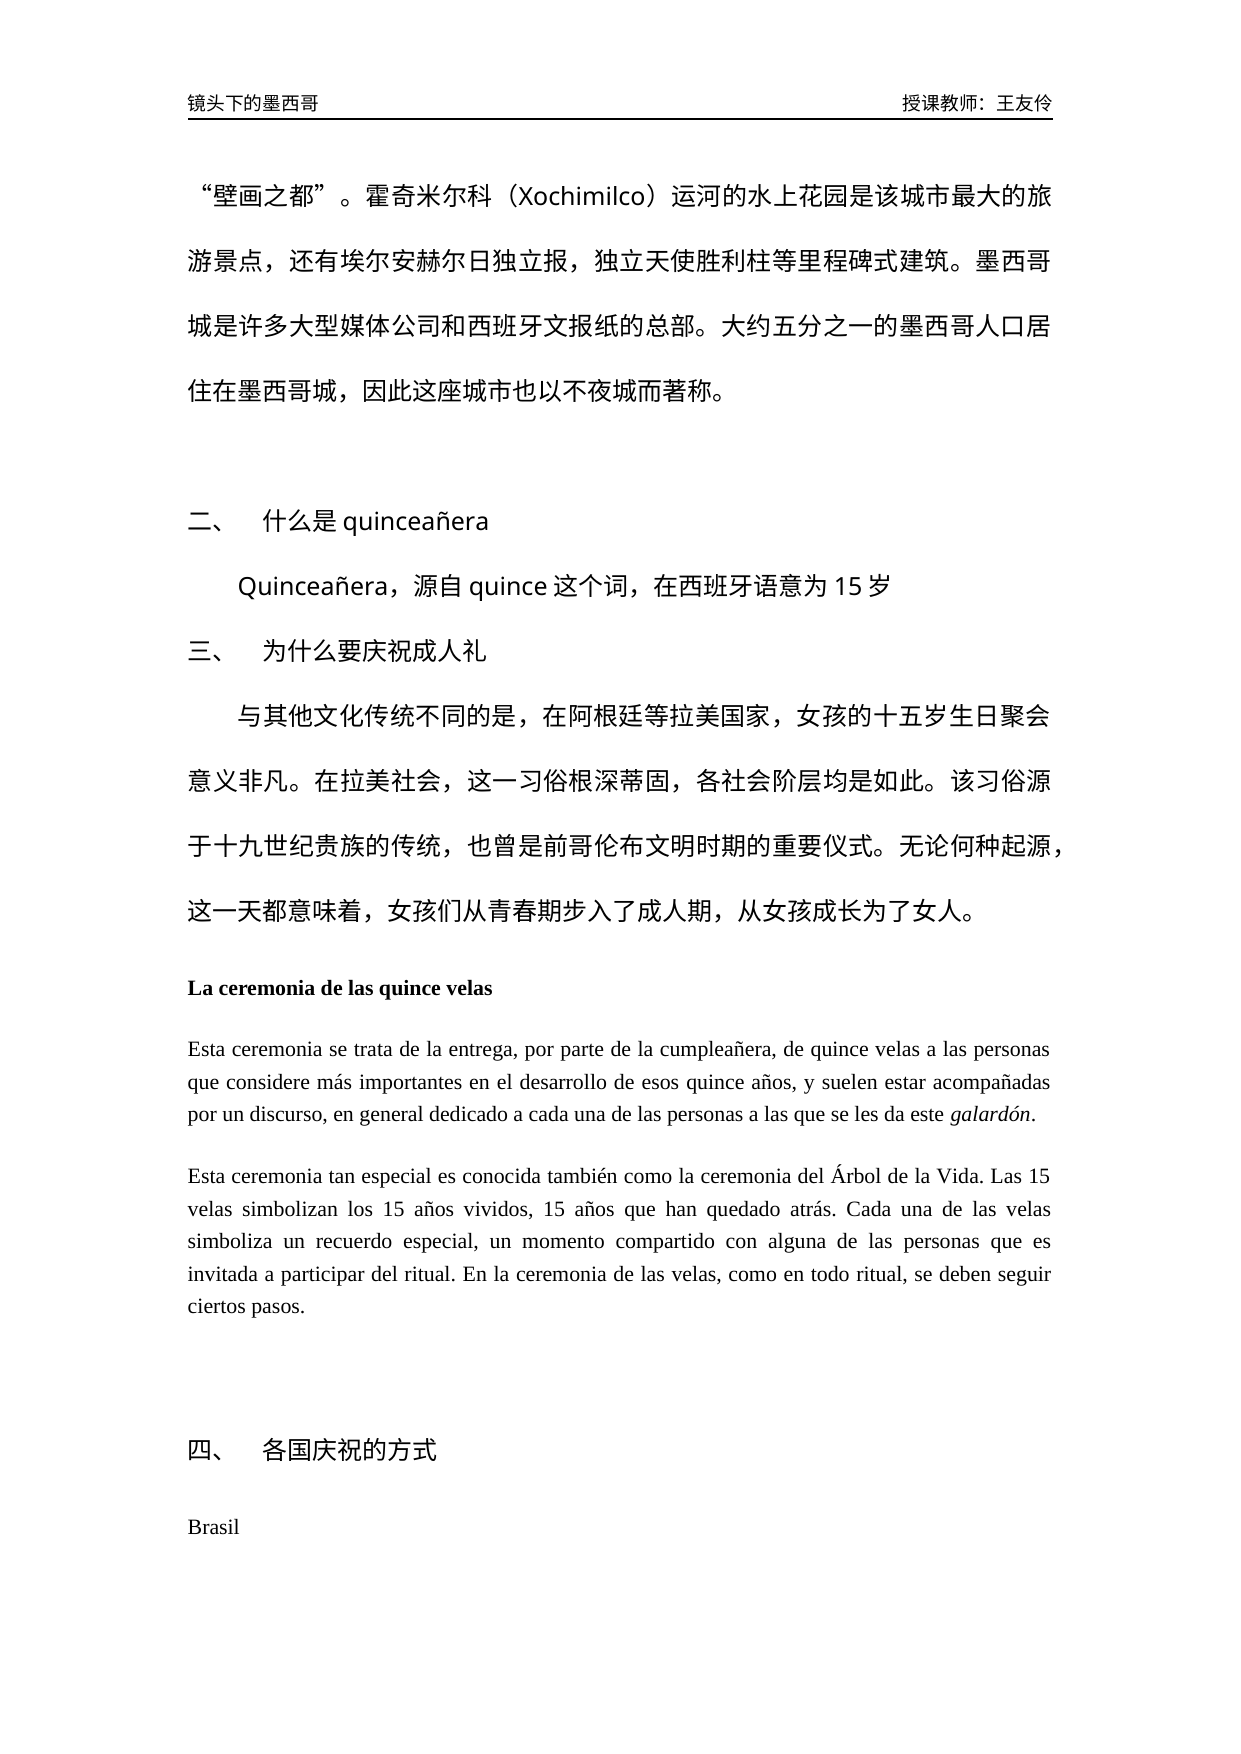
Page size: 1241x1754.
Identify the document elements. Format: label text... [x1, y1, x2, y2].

list 什么是quinceañera [187, 487, 1053, 552]
text Esta ceremonia se trata de la entrega, por parte de la cumpleañera, de quince velas a las personas que considere más importantes en el desarrollo de esos quince años, y suelen estar acompañadas por un discurso, en general dedicado a cada una de las personas a las que se les da este galardón. [187, 1033, 1053, 1130]
text Quinceañera，源自quince 这个词，在西班牙语意为15岁 [187, 552, 1053, 617]
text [187, 162, 1053, 422]
text La ceremonia de las quince velas [187, 971, 1053, 1004]
list 各国庆祝的方式 [187, 1416, 1053, 1481]
text Brasil [187, 1510, 1053, 1543]
text Esta ceremonia tan especial es conocida también como la ceremonia del Árbol de la Vida. Las 15 velas simbolizan los 15 años vividos, 15 años que han quedado atrás. Cada una de las velas simboliza un recuerdo especial, un momento compartido con alguna de las personas que es invitada a participar del ritual. En la ceremonia de las velas, como en todo ritual, se deben seguir ciertos pasos. [187, 1159, 1053, 1322]
text 与其他文化传统不同的是，在阿根廷等拉美国家，女孩的十五岁生日聚会意义非凡。在拉美社会，这一习俗根深蒂固，各社会阶层均是如此。该习俗源于十九世纪贵族的传统，也曾是前哥伦布文明时期的重要仪式。无论何种起源，这一天都意味着，女孩们从青春期步入了成人期，从女孩成长为了女人。 [187, 682, 1053, 942]
list 为什么要庆祝成人礼 [187, 617, 1053, 682]
